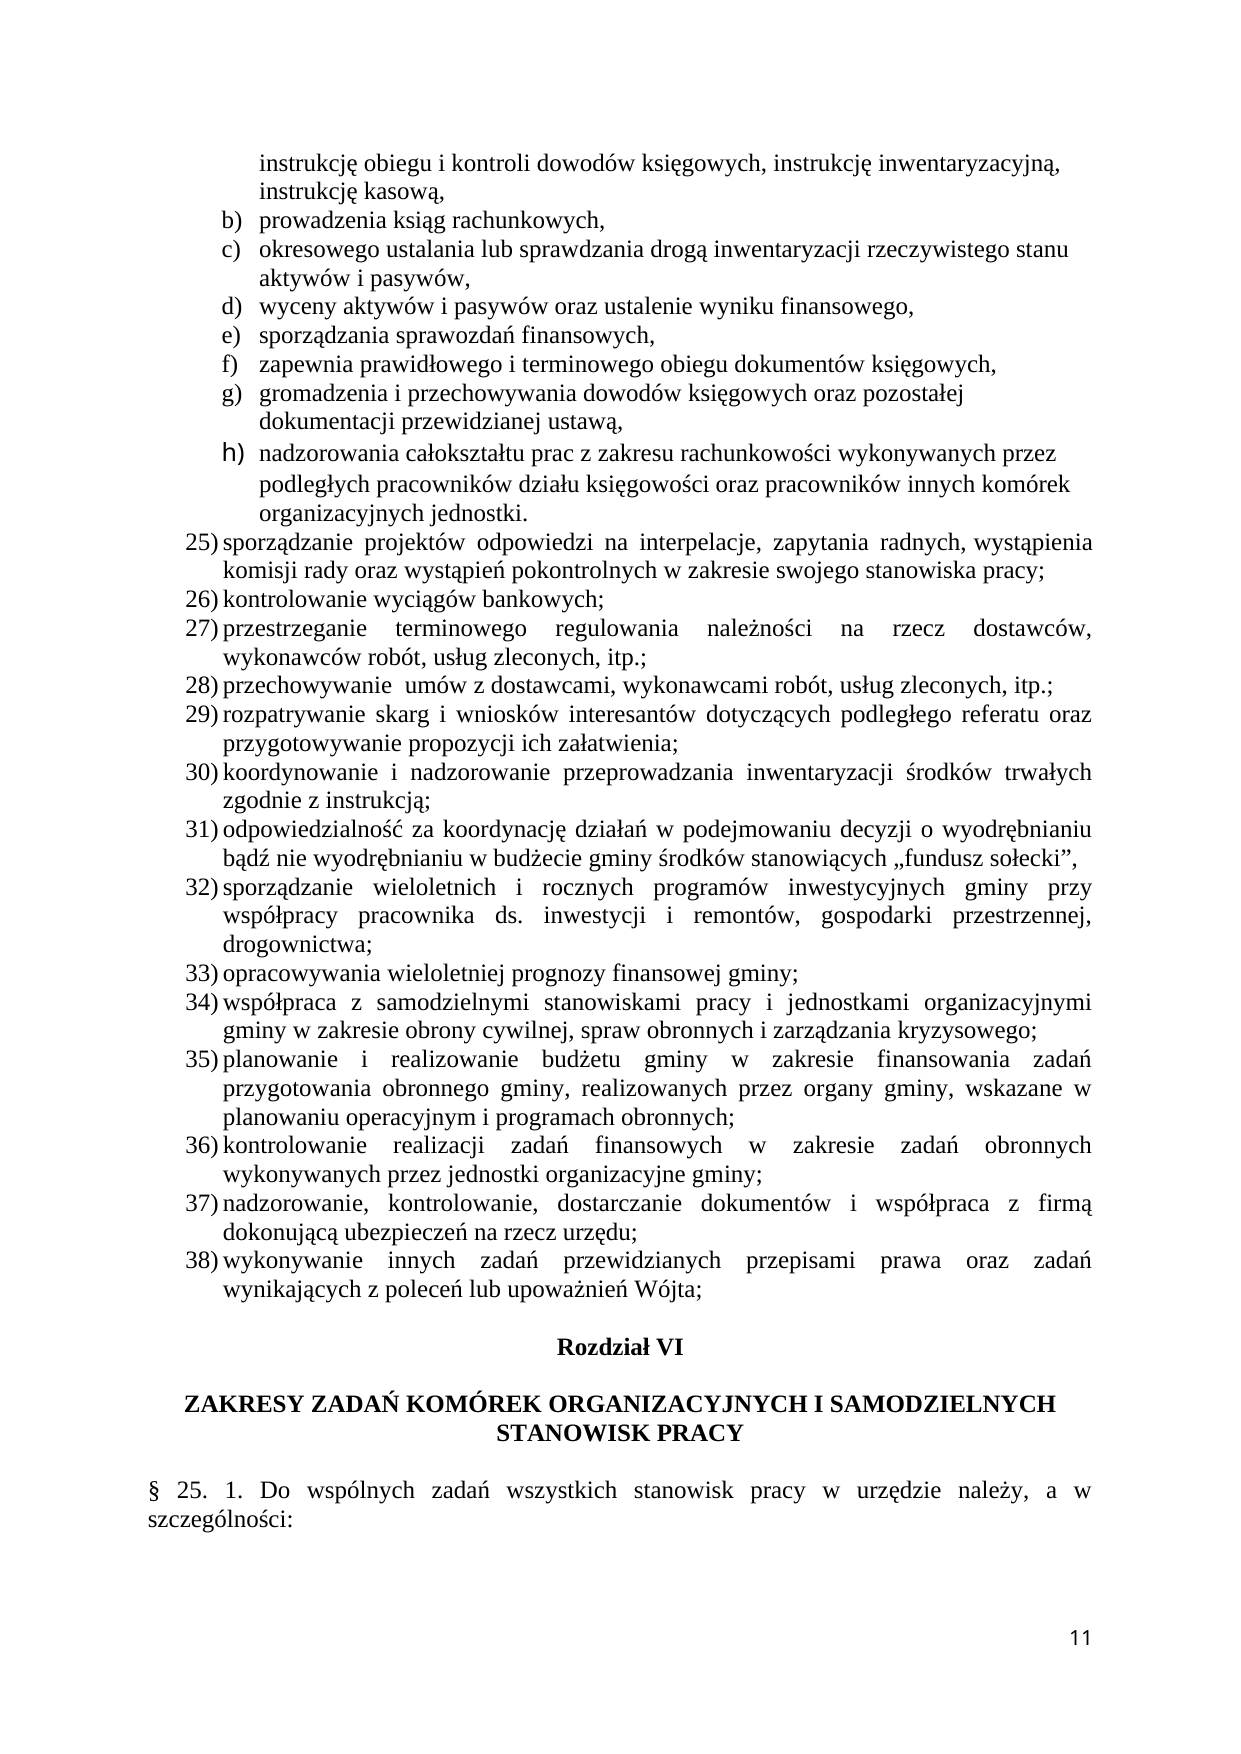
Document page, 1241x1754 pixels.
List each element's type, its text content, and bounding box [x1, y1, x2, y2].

list wykonywanie innych zadań przewidzianych przepisami prawa oraz zadań wynikających z poleceń lub upoważnień Wójta; [185, 1245, 1093, 1303]
list nadzorowanie, kontrolowanie, dostarczanie dokumentów i współpraca z firmą dokonującą ubezpieczeń na rzecz urzędu; [185, 1188, 1093, 1245]
list kontrolowanie wyciągów bankowych; [185, 584, 1093, 613]
list opracowywania wieloletniej prognozy finansowej gminy; [185, 958, 1093, 987]
list przestrzeganie terminowego regulowania należności na rzecz dostawców, wykonawców robót, usług zleconych, itp.; [185, 613, 1093, 670]
list wyceny aktywów i pasywów oraz ustalenie wyniku finansowego, [221, 291, 1093, 320]
list współpraca z samodzielnymi stanowiskami pracy i jednostkami organizacyjnymi gminy w zakresie obrony cywilnej, spraw obronnych i zarządzania kryzysowego; [185, 987, 1093, 1044]
list odpowiedzialność za koordynację działań w podejmowaniu decyzji o wyodrębnianiu bądź nie wyodrębnianiu w budżecie gminy środków stanowiących „fundusz sołecki”, [185, 814, 1093, 872]
list okresowego ustalania lub sprawdzania drogą inwentaryzacji rzeczywistego stanu aktywów i pasywów, [221, 234, 1093, 291]
text § 25. 1. Do wspólnych zadań wszystkich stanowisk pracy w urzędzie należy, a w szczególności: [148, 1475, 1093, 1533]
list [221, 148, 1093, 205]
list kontrolowanie realizacji zadań finansowych w zakresie zadań obronnych wykonywanych przez jednostki organizacyjne gminy; [185, 1130, 1093, 1188]
list prowadzenia ksiąg rachunkowych, [221, 205, 1093, 234]
list rozpatrywanie skarg i wniosków interesantów dotyczących podległego referatu oraz przygotowywanie propozycji ich załatwienia; [185, 699, 1093, 757]
list gromadzenia i przechowywania dowodów księgowych oraz pozostałej dokumentacji przewidzianej ustawą, [221, 378, 1093, 435]
list planowanie i realizowanie budżetu gminy w zakresie finansowania zadań przygotowania obronnego gminy, realizowanych przez organy gminy, wskazane w planowaniu operacyjnym i programach obronnych; [185, 1044, 1093, 1130]
list sporządzanie wieloletnich i rocznych programów inwestycyjnych gminy przy współpracy pracownika ds. inwestycji i remontów, gospodarki przestrzennej, drogownictwa; [185, 872, 1093, 958]
text Rozdział VI [148, 1332, 1093, 1360]
list sporządzania sprawozdań finansowych, [221, 320, 1093, 349]
list zapewnia prawidłowego i terminowego obiegu dokumentów księgowych, [221, 349, 1093, 378]
text ZAKRESY ZADAŃ KOMÓREK ORGANIZACYJNYCH I SAMODZIELNYCH STANOWISK PRACY [148, 1389, 1093, 1447]
list sporządzanie projektów odpowiedzi na interpelacje, zapytania radnych, wystąpienia komisji rady oraz wystąpień pokontrolnych w zakresie swojego stanowiska pracy; [185, 527, 1093, 584]
list nadzorowania całokształtu prac z zakresu rachunkowości wykonywanych przez podległych pracowników działu księgowości oraz pracowników innych komórek organizacyjnych jednostki. [221, 435, 1093, 527]
list przechowywanie umów z dostawcami, wykonawcami robót, usług zleconych, itp.; [185, 670, 1093, 699]
list koordynowanie i nadzorowanie przeprowadzania inwentaryzacji środków trwałych zgodnie z instrukcją; [185, 757, 1093, 814]
